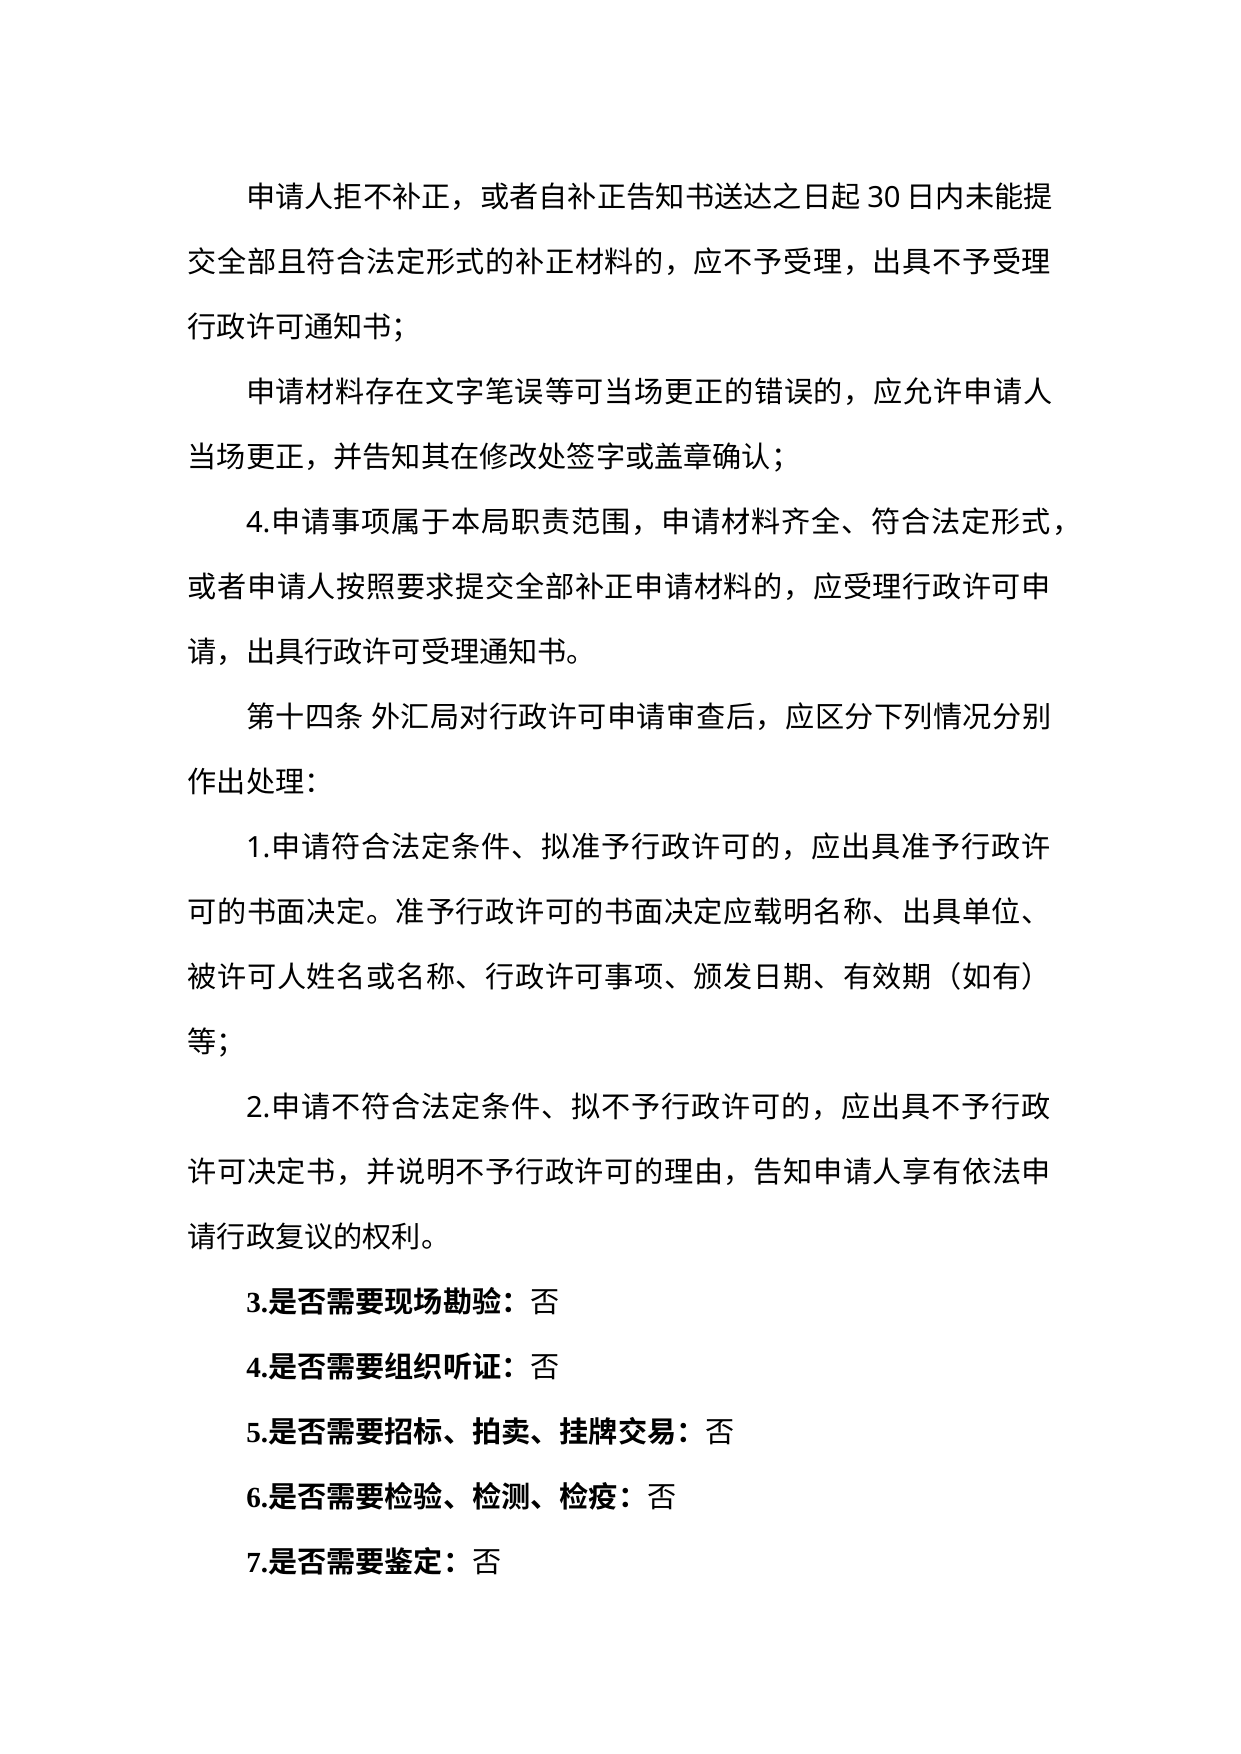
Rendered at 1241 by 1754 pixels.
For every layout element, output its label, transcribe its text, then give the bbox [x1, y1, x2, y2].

text 3.是否需要现场勘验：否 [187, 1267, 1053, 1332]
text 6.是否需要检验、检测、检疫：否 [187, 1462, 1053, 1527]
text 5.是否需要招标、拍卖、挂牌交易：否 [187, 1397, 1053, 1462]
text 7.是否需要鉴定：否 [187, 1527, 1053, 1592]
text 第十四条 外汇局对行政许可申请审查后，应区分下列情况分别作出处理： [187, 682, 1053, 812]
text 4.是否需要组织听证：否 [187, 1332, 1053, 1397]
text 4.申请事项属于本局职责范围，申请材料齐全、符合法定形式，或者申请人按照要求提交全部补正申请材料的，应受理行政许可申请，出具行政许可受理通知书。 [187, 487, 1053, 682]
text 2.申请不符合法定条件、拟不予行政许可的，应出具不予行政许可决定书，并说明不予行政许可的理由，告知申请人享有依法申请行政复议的权利。 [187, 1072, 1053, 1267]
text 申请材料存在文字笔误等可当场更正的错误的，应允许申请人当场更正，并告知其在修改处签字或盖章确认； [187, 357, 1053, 487]
text 1.申请符合法定条件、拟准予行政许可的，应出具准予行政许可的书面决定。准予行政许可的书面决定应载明名称、出具单位、被许可人姓名或名称、行政许可事项、颁发日期、有效期（如有）等； [187, 812, 1053, 1072]
text 申请人拒不补正，或者自补正告知书送达之日起30日内未能提交全部且符合法定形式的补正材料的，应不予受理，出具不予受理行政许可通知书； [187, 162, 1053, 357]
